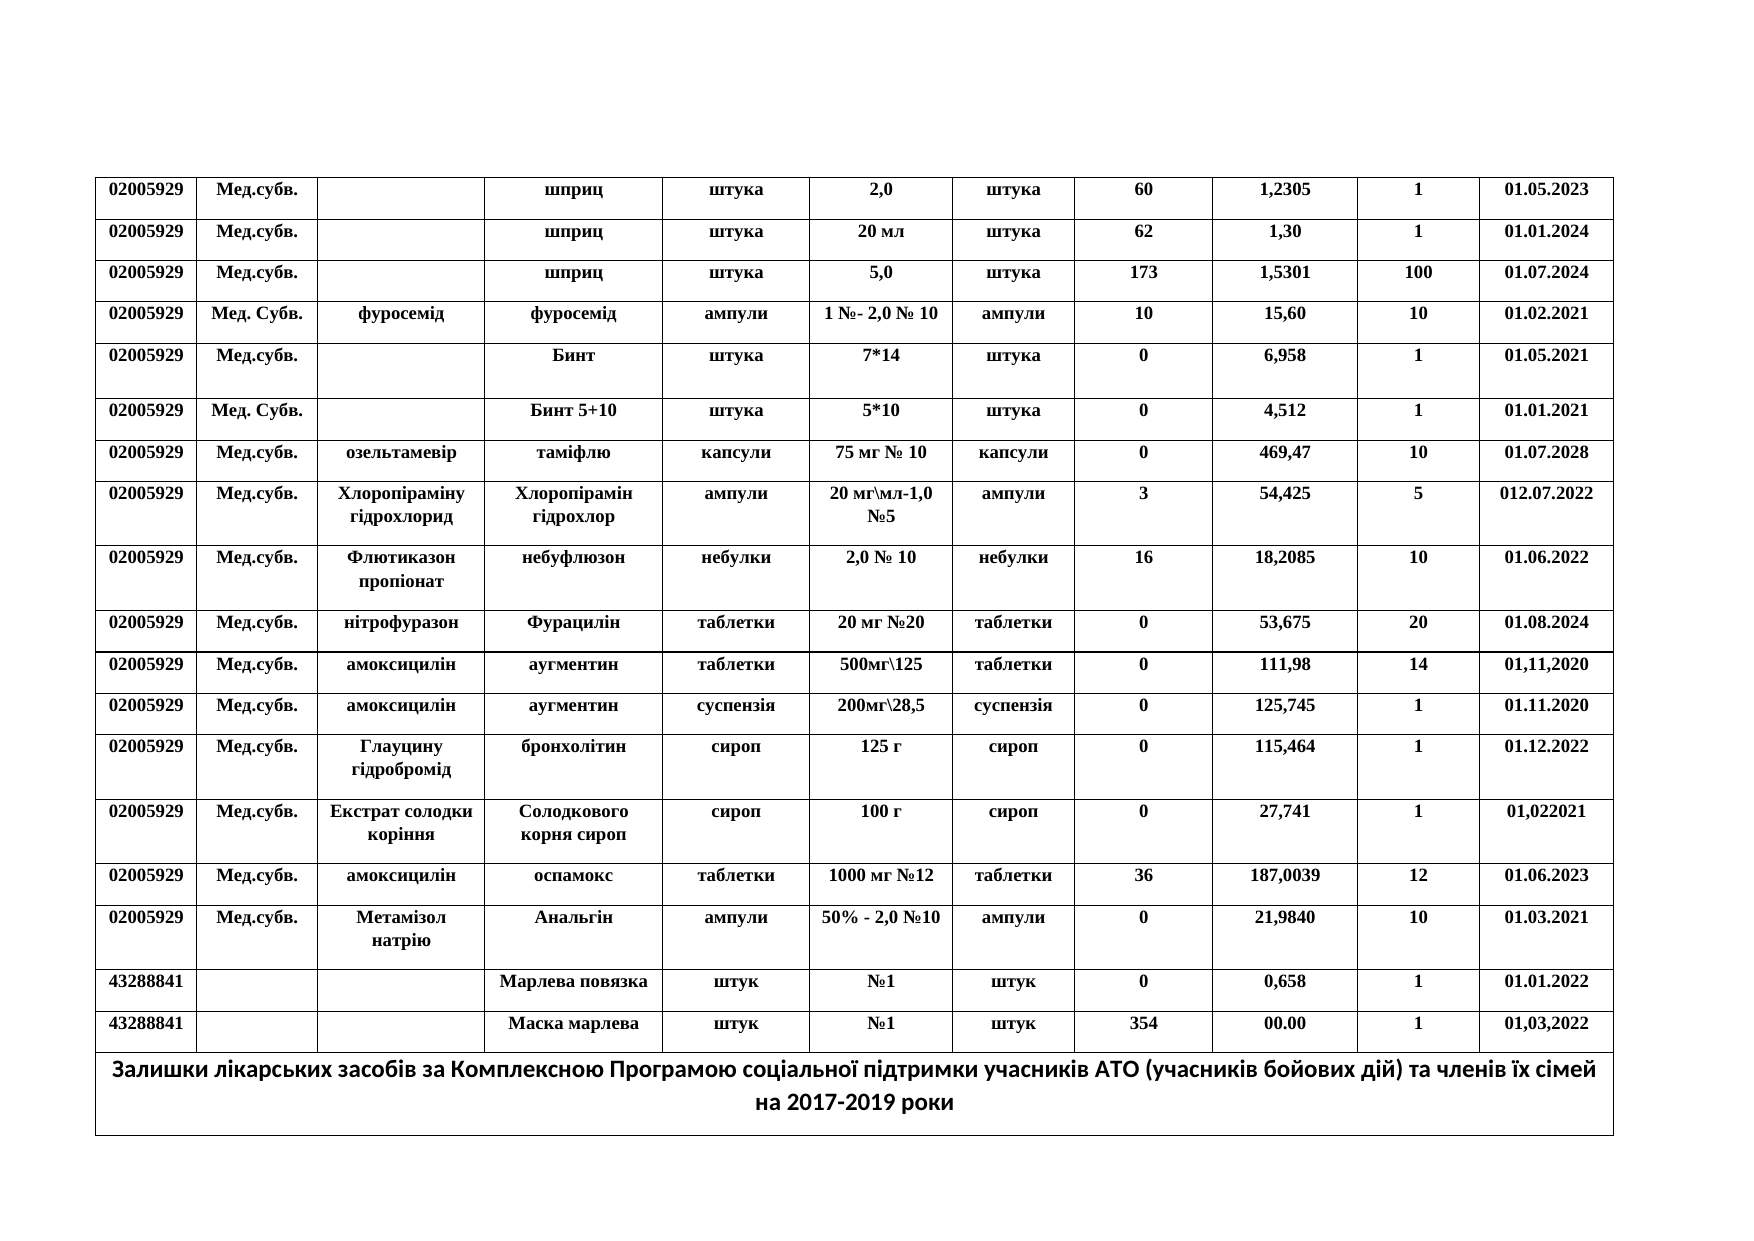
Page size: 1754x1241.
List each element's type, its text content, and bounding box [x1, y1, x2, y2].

table_cell таблетки [953, 611, 1074, 651]
table_cell капсули [953, 441, 1074, 481]
table_cell 354 [1075, 1012, 1212, 1052]
table_cell 14 [1358, 653, 1479, 693]
table_cell небулки [953, 546, 1074, 610]
table_cell 02005929 [96, 482, 196, 545]
table_cell [318, 1012, 484, 1052]
table_cell 10 [1075, 302, 1212, 343]
table_cell оспамокс [485, 864, 662, 904]
table_cell бронхолітин [485, 735, 662, 799]
table_cell 5,0 [810, 261, 952, 301]
table_cell нітрофуразон [318, 611, 484, 651]
table_cell 1,5301 [1213, 261, 1357, 301]
table_cell ампули [663, 482, 809, 545]
table_cell 1 [1358, 735, 1479, 799]
table_cell небуфлюзон [485, 546, 662, 610]
table_cell Бинт [485, 344, 662, 398]
table_cell 01.07.2024 [1480, 261, 1613, 301]
table_cell таблетки [663, 653, 809, 693]
table_cell 53,675 [1213, 611, 1357, 651]
table_cell Бинт 5+10 [485, 399, 662, 439]
table_cell штука [663, 178, 809, 218]
table_cell штука [663, 220, 809, 260]
table_cell 02005929 [96, 906, 196, 969]
table_cell Мед.субв. [197, 611, 317, 651]
table_cell фуросемід [485, 302, 662, 343]
table_cell 02005929 [96, 864, 196, 904]
table_cell 01.05.2021 [1480, 344, 1613, 398]
table_cell 02005929 [96, 735, 196, 799]
table_cell [318, 261, 484, 301]
table_cell шприц [485, 261, 662, 301]
table_cell Хлоропіраміну гідрохлорид [318, 482, 484, 545]
table_cell [318, 970, 484, 1011]
table_cell 7*14 [810, 344, 952, 398]
table_cell таблетки [953, 864, 1074, 904]
table_cell 1 №- 2,0 № 10 [810, 302, 952, 343]
table_cell 469,47 [1213, 441, 1357, 481]
table_cell 16 [1075, 546, 1212, 610]
table_cell 0 [1075, 653, 1212, 693]
table_cell 20 мг\мл-1,0 №5 [810, 482, 952, 545]
table_cell 0 [1075, 611, 1212, 651]
table_cell [318, 178, 484, 218]
table_cell 01.08.2024 [1480, 611, 1613, 651]
table_cell 125,745 [1213, 694, 1357, 734]
table_cell 02005929 [96, 694, 196, 734]
table_cell [197, 970, 317, 1011]
table_cell Мед.субв. [197, 694, 317, 734]
table_cell 0 [1075, 970, 1212, 1011]
table_cell сироп [663, 800, 809, 863]
table_cell 1 [1358, 970, 1479, 1011]
table_cell Екстрат солодки коріння [318, 800, 484, 863]
table_cell 5*10 [810, 399, 952, 439]
table_cell Мед.субв. [197, 906, 317, 969]
table_cell 01.06.2023 [1480, 864, 1613, 904]
table_cell 75 мг № 10 [810, 441, 952, 481]
table_cell 111,98 [1213, 653, 1357, 693]
table_cell ампули [953, 302, 1074, 343]
table_cell 1,2305 [1213, 178, 1357, 218]
table_cell суспензія [663, 694, 809, 734]
table_cell штука [663, 261, 809, 301]
table_cell таблетки [663, 611, 809, 651]
table_cell Мед. Субв. [197, 302, 317, 343]
table_cell Анальгін [485, 906, 662, 969]
table_cell озельтамевір [318, 441, 484, 481]
table_cell Мед.субв. [197, 864, 317, 904]
table_cell таміфлю [485, 441, 662, 481]
table_cell 01.07.2028 [1480, 441, 1613, 481]
table_cell шприц [485, 178, 662, 218]
table_cell 43288841 [96, 970, 196, 1011]
table_cell штука [953, 178, 1074, 218]
table_cell 173 [1075, 261, 1212, 301]
table_cell капсули [663, 441, 809, 481]
table_cell Мед.субв. [197, 220, 317, 260]
table_cell 10 [1358, 546, 1479, 610]
table_cell шприц [485, 220, 662, 260]
table_cell 1 [1358, 1012, 1479, 1052]
table_cell 100 г [810, 800, 952, 863]
table_cell 01,03,2022 [1480, 1012, 1613, 1052]
table_cell 1 [1358, 800, 1479, 863]
table_cell Залишки лікарських засобів за Комплексною Програмою соціальної підтримки учасників АТО (учасників бойових дій) та членів їх сімей на 2017-2019 роки [96, 1053, 1613, 1135]
table_cell 50% - 2,0 №10 [810, 906, 952, 969]
table_cell Мед.субв. [197, 344, 317, 398]
table_cell 01.06.2022 [1480, 546, 1613, 610]
table_cell 0 [1075, 694, 1212, 734]
table_cell 54,425 [1213, 482, 1357, 545]
table_cell сироп [953, 800, 1074, 863]
table_cell 02005929 [96, 800, 196, 863]
table_cell 0 [1075, 344, 1212, 398]
table_cell 01.01.2022 [1480, 970, 1613, 1011]
table_cell 02005929 [96, 178, 196, 218]
table_cell Мед.субв. [197, 653, 317, 693]
table_cell 0 [1075, 906, 1212, 969]
table_cell Мед.субв. [197, 800, 317, 863]
table_cell фуросемід [318, 302, 484, 343]
table_cell 2,0 [810, 178, 952, 218]
table_cell 115,464 [1213, 735, 1357, 799]
table_cell [318, 344, 484, 398]
table_cell [318, 399, 484, 439]
table_cell №1 [810, 1012, 952, 1052]
table_cell Мед.субв. [197, 441, 317, 481]
table_cell таблетки [663, 864, 809, 904]
table_cell Глауцину гідробромід [318, 735, 484, 799]
table_cell 01.01.2021 [1480, 399, 1613, 439]
table_cell аугментин [485, 694, 662, 734]
table_cell 1,30 [1213, 220, 1357, 260]
table_cell 02005929 [96, 344, 196, 398]
table_cell 1 [1358, 399, 1479, 439]
table_cell 43288841 [96, 1012, 196, 1052]
table_cell штука [663, 399, 809, 439]
table_cell штука [663, 344, 809, 398]
table_cell амоксицилін [318, 653, 484, 693]
table_cell ампули [953, 482, 1074, 545]
table_cell 187,0039 [1213, 864, 1357, 904]
table_cell Марлева повязка [485, 970, 662, 1011]
table_cell 36 [1075, 864, 1212, 904]
table_cell 3 [1075, 482, 1212, 545]
table_cell 12 [1358, 864, 1479, 904]
table_cell 0,658 [1213, 970, 1357, 1011]
table_cell 125 г [810, 735, 952, 799]
table_cell 02005929 [96, 261, 196, 301]
table_cell 1 [1358, 694, 1479, 734]
table_cell №1 [810, 970, 952, 1011]
table_cell Мед.субв. [197, 546, 317, 610]
table_cell штук [953, 970, 1074, 1011]
table_cell 20 мг №20 [810, 611, 952, 651]
table_cell штука [953, 261, 1074, 301]
table_cell 0 [1075, 735, 1212, 799]
table_cell 02005929 [96, 302, 196, 343]
table_cell таблетки [953, 653, 1074, 693]
table_cell 02005929 [96, 399, 196, 439]
table_cell 15,60 [1213, 302, 1357, 343]
table_cell 02005929 [96, 441, 196, 481]
table_cell 4,512 [1213, 399, 1357, 439]
table_cell 012.07.2022 [1480, 482, 1613, 545]
table_cell 10 [1358, 906, 1479, 969]
table_cell 62 [1075, 220, 1212, 260]
table_cell ампули [663, 906, 809, 969]
table_cell штука [953, 220, 1074, 260]
table_cell сироп [953, 735, 1074, 799]
table_cell Мед.субв. [197, 735, 317, 799]
table_cell 20 [1358, 611, 1479, 651]
table_cell небулки [663, 546, 809, 610]
table_cell сироп [663, 735, 809, 799]
table_cell Маска марлева [485, 1012, 662, 1052]
table_cell Метамізол натрію [318, 906, 484, 969]
table_cell Мед.субв. [197, 482, 317, 545]
table_cell амоксицилін [318, 864, 484, 904]
table_cell 01.12.2022 [1480, 735, 1613, 799]
table_cell 100 [1358, 261, 1479, 301]
table_cell 20 мл [810, 220, 952, 260]
table_cell аугментин [485, 653, 662, 693]
table_cell Флютиказон пропіонат [318, 546, 484, 610]
table_cell 02005929 [96, 220, 196, 260]
table_cell Солодкового корня сироп [485, 800, 662, 863]
table_cell штук [663, 1012, 809, 1052]
table_cell 01.03.2021 [1480, 906, 1613, 969]
table_cell [318, 220, 484, 260]
table_cell 02005929 [96, 653, 196, 693]
table_cell Фурацилін [485, 611, 662, 651]
table_cell 1 [1358, 178, 1479, 218]
table_cell Хлоропірамін гідрохлор [485, 482, 662, 545]
table_cell 0 [1075, 800, 1212, 863]
table_cell ампули [953, 906, 1074, 969]
table_cell 01,022021 [1480, 800, 1613, 863]
table_cell 1 [1358, 220, 1479, 260]
table_cell [197, 1012, 317, 1052]
table_cell 500мг\125 [810, 653, 952, 693]
table_cell 60 [1075, 178, 1212, 218]
table_cell 200мг\28,5 [810, 694, 952, 734]
table_cell 1000 мг №12 [810, 864, 952, 904]
table_cell 21,9840 [1213, 906, 1357, 969]
table_cell 1 [1358, 344, 1479, 398]
table_cell Мед.субв. [197, 178, 317, 218]
table_cell 27,741 [1213, 800, 1357, 863]
table_cell ампули [663, 302, 809, 343]
table_cell суспензія [953, 694, 1074, 734]
table_cell 6,958 [1213, 344, 1357, 398]
table_cell 10 [1358, 302, 1479, 343]
table_cell 5 [1358, 482, 1479, 545]
table_cell 2,0 № 10 [810, 546, 952, 610]
table_cell Мед. Субв. [197, 399, 317, 439]
table_cell 01.01.2024 [1480, 220, 1613, 260]
table_cell 02005929 [96, 546, 196, 610]
table_cell штук [663, 970, 809, 1011]
table_cell 01,11,2020 [1480, 653, 1613, 693]
table_cell 00.00 [1213, 1012, 1357, 1052]
table_cell 02005929 [96, 611, 196, 651]
table_cell штука [953, 344, 1074, 398]
table_cell штук [953, 1012, 1074, 1052]
table_cell амоксицилін [318, 694, 484, 734]
table_cell штука [953, 399, 1074, 439]
table_cell 0 [1075, 441, 1212, 481]
table_cell 01.02.2021 [1480, 302, 1613, 343]
table_cell 0 [1075, 399, 1212, 439]
table_cell 10 [1358, 441, 1479, 481]
table_cell 18,2085 [1213, 546, 1357, 610]
table_cell 01.05.2023 [1480, 178, 1613, 218]
table_cell 01.11.2020 [1480, 694, 1613, 734]
table_cell Мед.субв. [197, 261, 317, 301]
